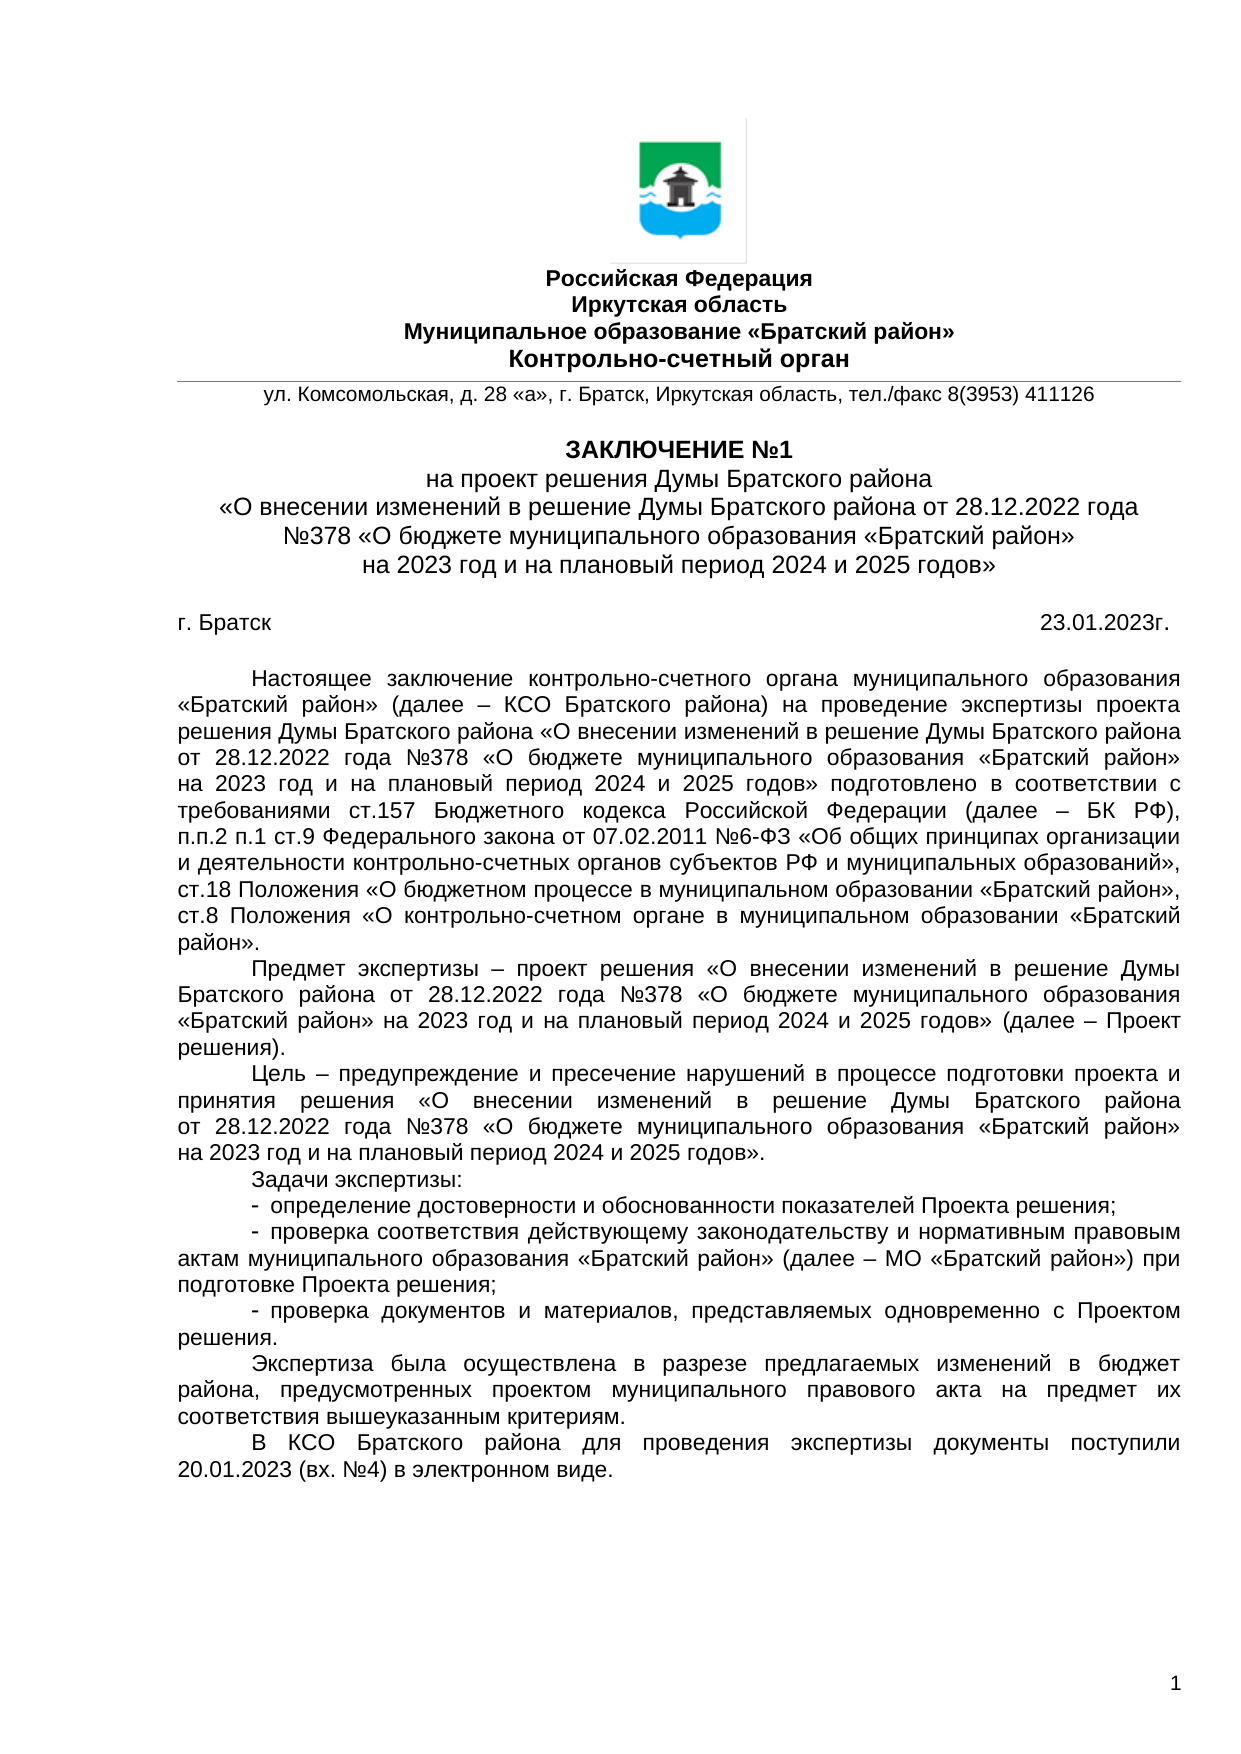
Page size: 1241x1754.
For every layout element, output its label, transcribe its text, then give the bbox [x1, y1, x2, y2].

text ул. Комсомольская, д. 28 «а», г. Братск, Иркутская область, тел./факс 8(3953) 411126 [177, 382, 1181, 406]
text №378 «О бюджете муниципального образования «Братский район» [177, 521, 1181, 550]
list определение достоверности и обоснованности показателей Проекта решения; [177, 1192, 1181, 1218]
text Цель – предупреждение и пресечение нарушений в процессе подготовки проекта и принятия решения «О внесении изменений в решение Думы Братского района от 28.12.2022 года №378 «О бюджете муниципального образования «Братский район» на 2023 год и на плановый период 2024 и 2025 годов». [177, 1060, 1181, 1166]
text Задачи экспертизы: [177, 1166, 1181, 1192]
text Муниципальное образование «Братский район» [177, 318, 1181, 344]
text Настоящее заключение контрольно-счетного органа муниципального образования «Братский район» (далее – КСО Братского района) на проведение экспертизы проекта решения Думы Братского района «О внесении изменений в решение Думы Братского района от 28.12.2022 года №378 «О бюджете муниципального образования «Братский район» на 2023 год и на плановый период 2024 и 2025 годов» подготовлено в соответствии с требованиями ст.157 Бюджетного кодекса Российской Федерации (далее – БК РФ), п.п.2 п.1 ст.9 Федерального закона от 07.02.2011 №6-ФЗ «Об общих принципах организации и деятельности контрольно-счетных органов субъектов РФ и муниципальных образований», ст.18 Положения «О бюджетном процессе в муниципальном образовании «Братский район», ст.8 Положения «О контрольно-счетном органе в муниципальном образовании «Братский район». [177, 665, 1181, 955]
text ЗАКЛЮЧЕНИЕ №1 [177, 435, 1181, 464]
list проверка документов и материалов, представляемых одновременно с Проектом решения. [177, 1297, 1181, 1350]
text на проект решения Думы Братского района [177, 464, 1181, 492]
text Контрольно-счетный орган [177, 344, 1181, 381]
text В КСО Братского района для проведения экспертизы документы поступили 20.01.2023 (вх. №4) в электронном виде. [177, 1429, 1181, 1482]
picture [610, 118, 748, 265]
text «О внесении изменений в решение Думы Братского района от 28.12.2022 года [177, 492, 1181, 521]
text Экспертиза была осуществлена в разрезе предлагаемых изменений в бюджет района, предусмотренных проектом муниципального правового акта на предмет их соответствия вышеуказанным критериям. [177, 1350, 1181, 1429]
text на 2023 год и на плановый период 2024 и 2025 годов» [177, 550, 1181, 579]
text Иркутская область [177, 291, 1181, 318]
text Предмет экспертизы – проект решения «О внесении изменений в решение Думы Братского района от 28.12.2022 года №378 «О бюджете муниципального образования «Братский район» на 2023 год и на плановый период 2024 и 2025 годов» (далее – Проект решения). [177, 955, 1181, 1060]
text Российская Федерация [177, 265, 1181, 291]
text г. Братск 23.01.2023г. [177, 607, 1181, 636]
list проверка соответствия действующему законодательству и нормативным правовым актам муниципального образования «Братский район» (далее – МО «Братский район») при подготовке Проекта решения; [177, 1218, 1181, 1297]
